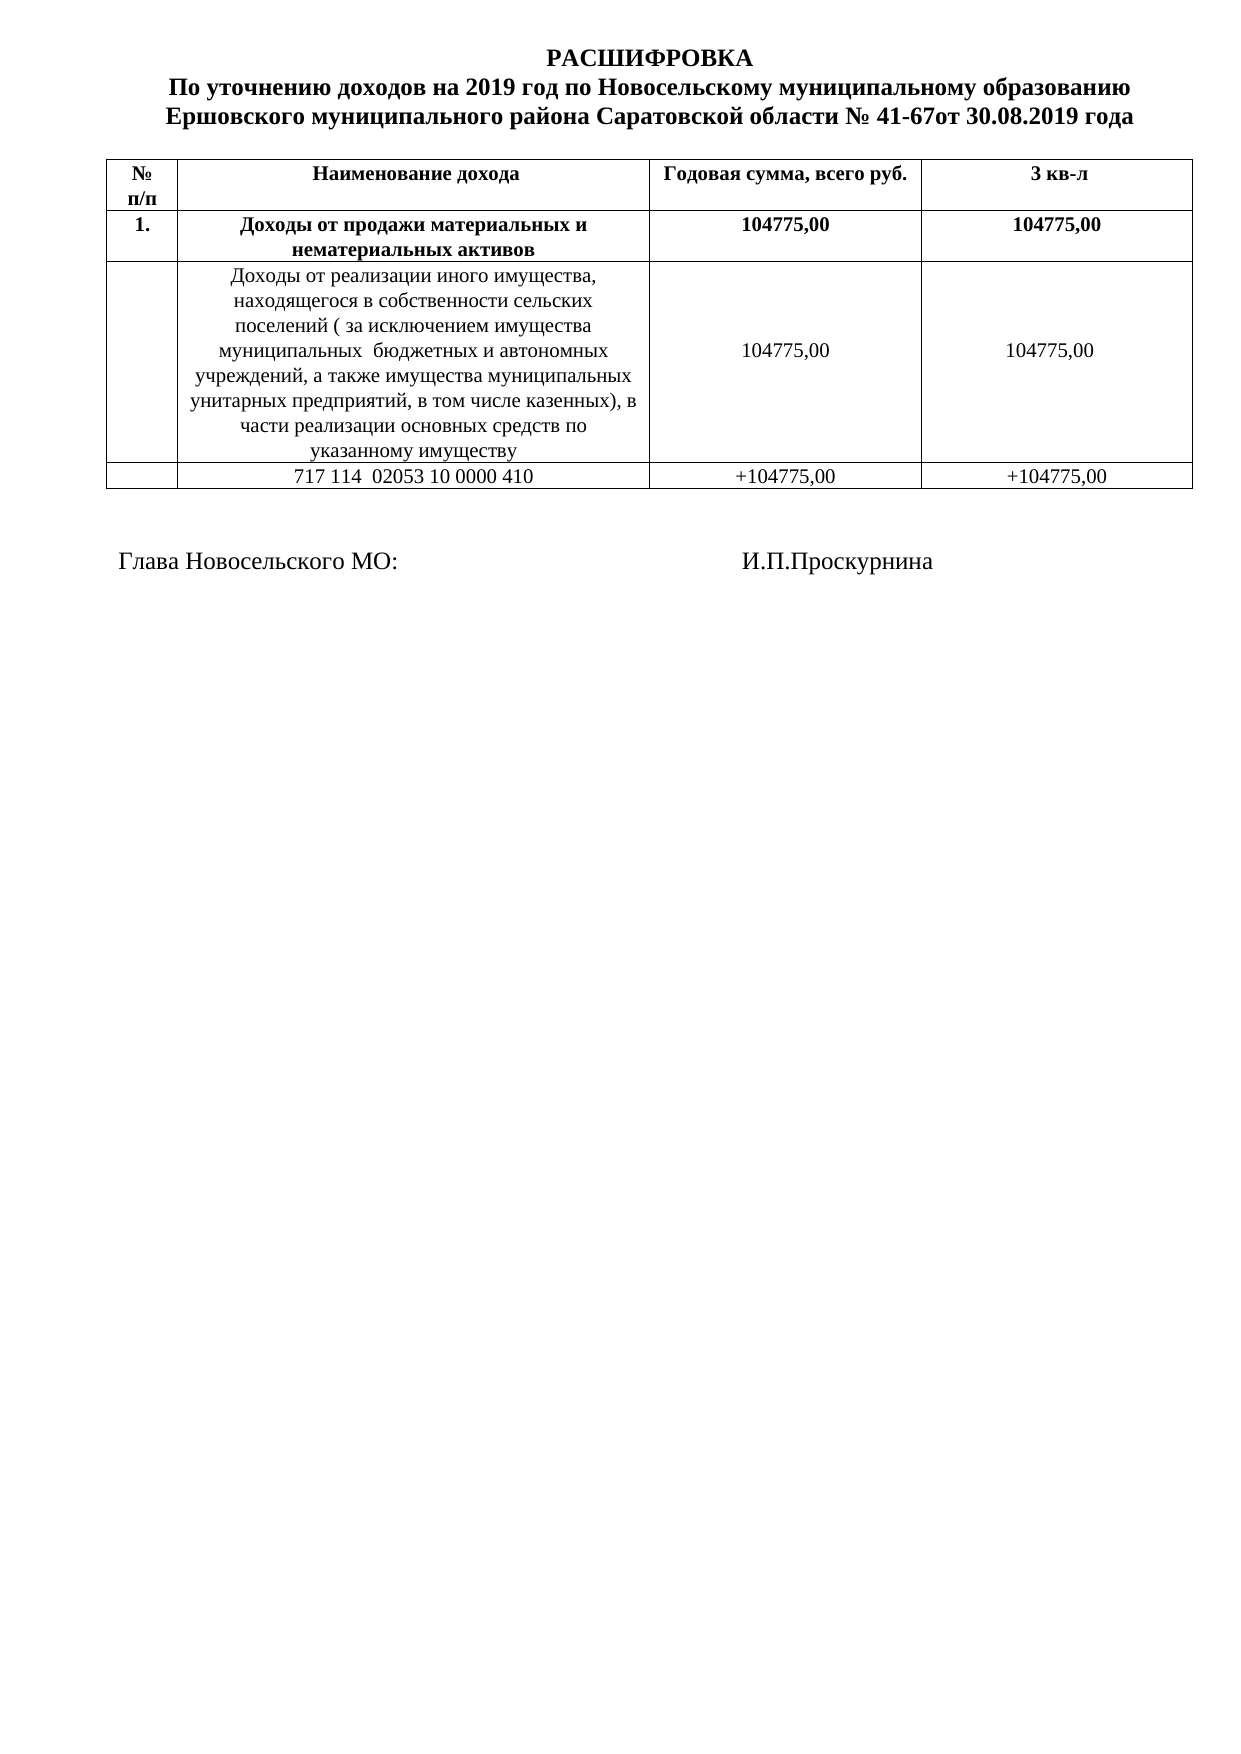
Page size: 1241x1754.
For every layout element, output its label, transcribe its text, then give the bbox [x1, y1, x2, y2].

table_header 3 кв-л [922, 160, 1192, 209]
table_cell Доходы от продажи материальных и нематериальных активов [178, 211, 649, 261]
text РАСШИФРОВКА [118, 43, 1181, 72]
text Глава Новосельского МО: И.П.Проскурнина [118, 546, 1181, 575]
table_header Наименование дохода [178, 160, 649, 209]
table_cell +104775,00 [650, 463, 921, 488]
table_cell Доходы от реализации иного имущества, находящегося в собственности сельских поселений ( за исключением имущества муниципальных бюджетных и автономных учреждений, а также имущества муниципальных унитарных предприятий, в том числе казенных), в части реализации основных средств по указанному имуществу [178, 262, 649, 462]
table_cell [107, 262, 177, 462]
text По уточнению доходов на 2019 год по Новосельскому муниципальному образованию Ершовского муниципального района Саратовской области № 41-67от 30.08.2019 года [118, 72, 1181, 130]
table_cell [107, 463, 177, 488]
table_cell 104775,00 [650, 211, 921, 261]
table_cell 104775,00 [650, 262, 921, 462]
table_cell 104775,00 [922, 262, 1192, 462]
table_header № п/п [107, 160, 177, 209]
table_cell +104775,00 [922, 463, 1192, 488]
table_cell 717 114 02053 10 0000 410 [178, 463, 649, 488]
table_header Годовая сумма, всего руб. [650, 160, 921, 209]
table_cell 1. [107, 211, 177, 261]
table_cell 104775,00 [922, 211, 1192, 261]
